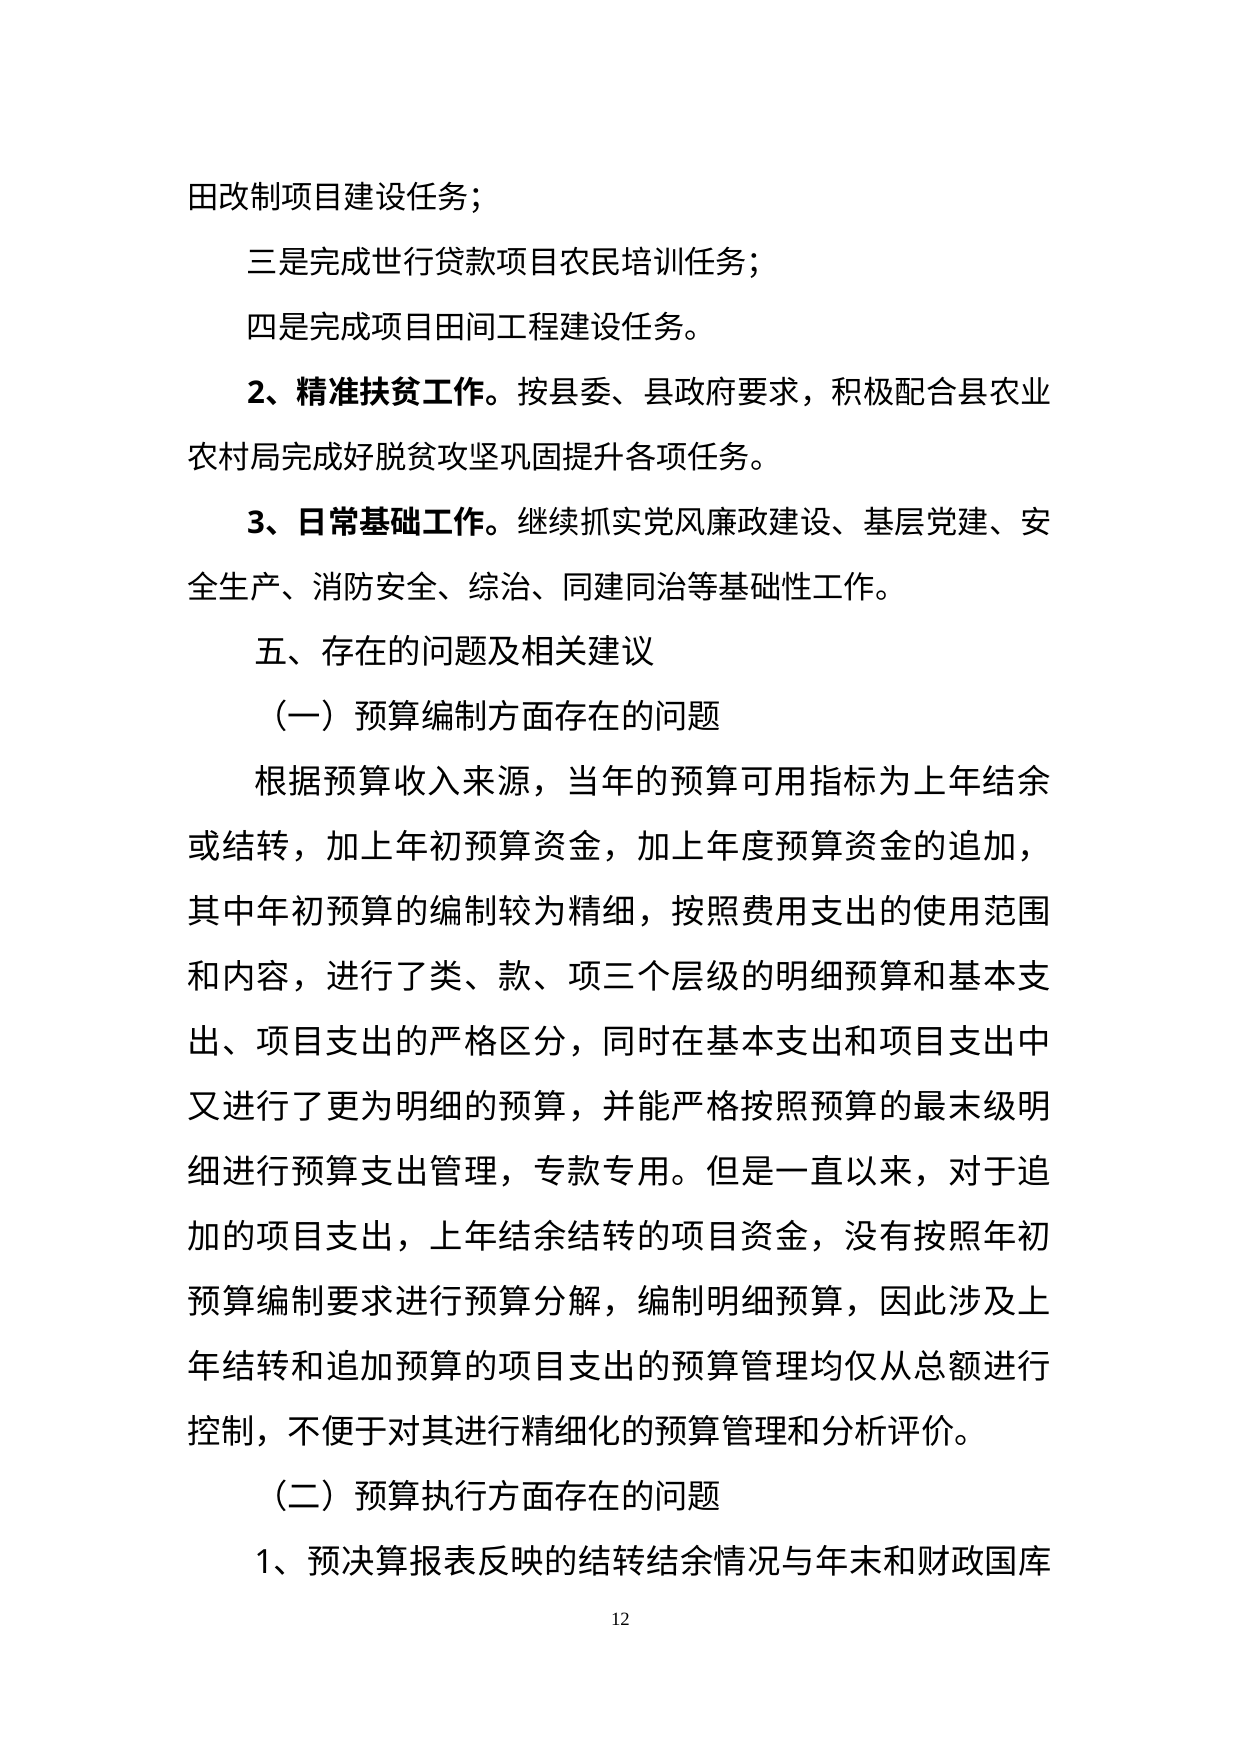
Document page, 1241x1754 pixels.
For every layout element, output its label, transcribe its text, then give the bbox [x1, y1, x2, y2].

list 3、日常基础工作。继续抓实党风廉政建设、基层党建、安全生产、消防安全、综治、同建同治等基础性工作。 [187, 487, 1053, 617]
text （二）预算执行方面存在的问题 [187, 1462, 1053, 1527]
list 2、精准扶贫工作。按县委、县政府要求，积极配合县农业农村局完成好脱贫攻坚巩固提升各项任务。 [187, 357, 1053, 487]
text （一）预算编制方面存在的问题 [187, 682, 1053, 747]
text 三是完成世行贷款项目农民培训任务； [187, 227, 1053, 292]
text 根据预算收入来源，当年的预算可用指标为上年结余或结转，加上年初预算资金，加上年度预算资金的追加，其中年初预算的编制较为精细，按照费用支出的使用范围和内容，进行了类、款、项三个层级的明细预算和基本支出、项目支出的严格区分，同时在基本支出和项目支出中又进行了更为明细的预算，并能严格按照预算的最末级明细进行预算支出管理，专款专用。但是一直以来，对于追加的项目支出，上年结余结转的项目资金，没有按照年初预算编制要求进行预算分解，编制明细预算，因此涉及上年结转和追加预算的项目支出的预算管理均仅从总额进行控制，不便于对其进行精细化的预算管理和分析评价。 [187, 747, 1053, 1462]
text 四是完成项目田间工程建设任务。 [187, 292, 1053, 357]
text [187, 162, 1053, 227]
text 五、存在的问题及相关建议 [187, 617, 1053, 682]
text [187, 1527, 1053, 1592]
